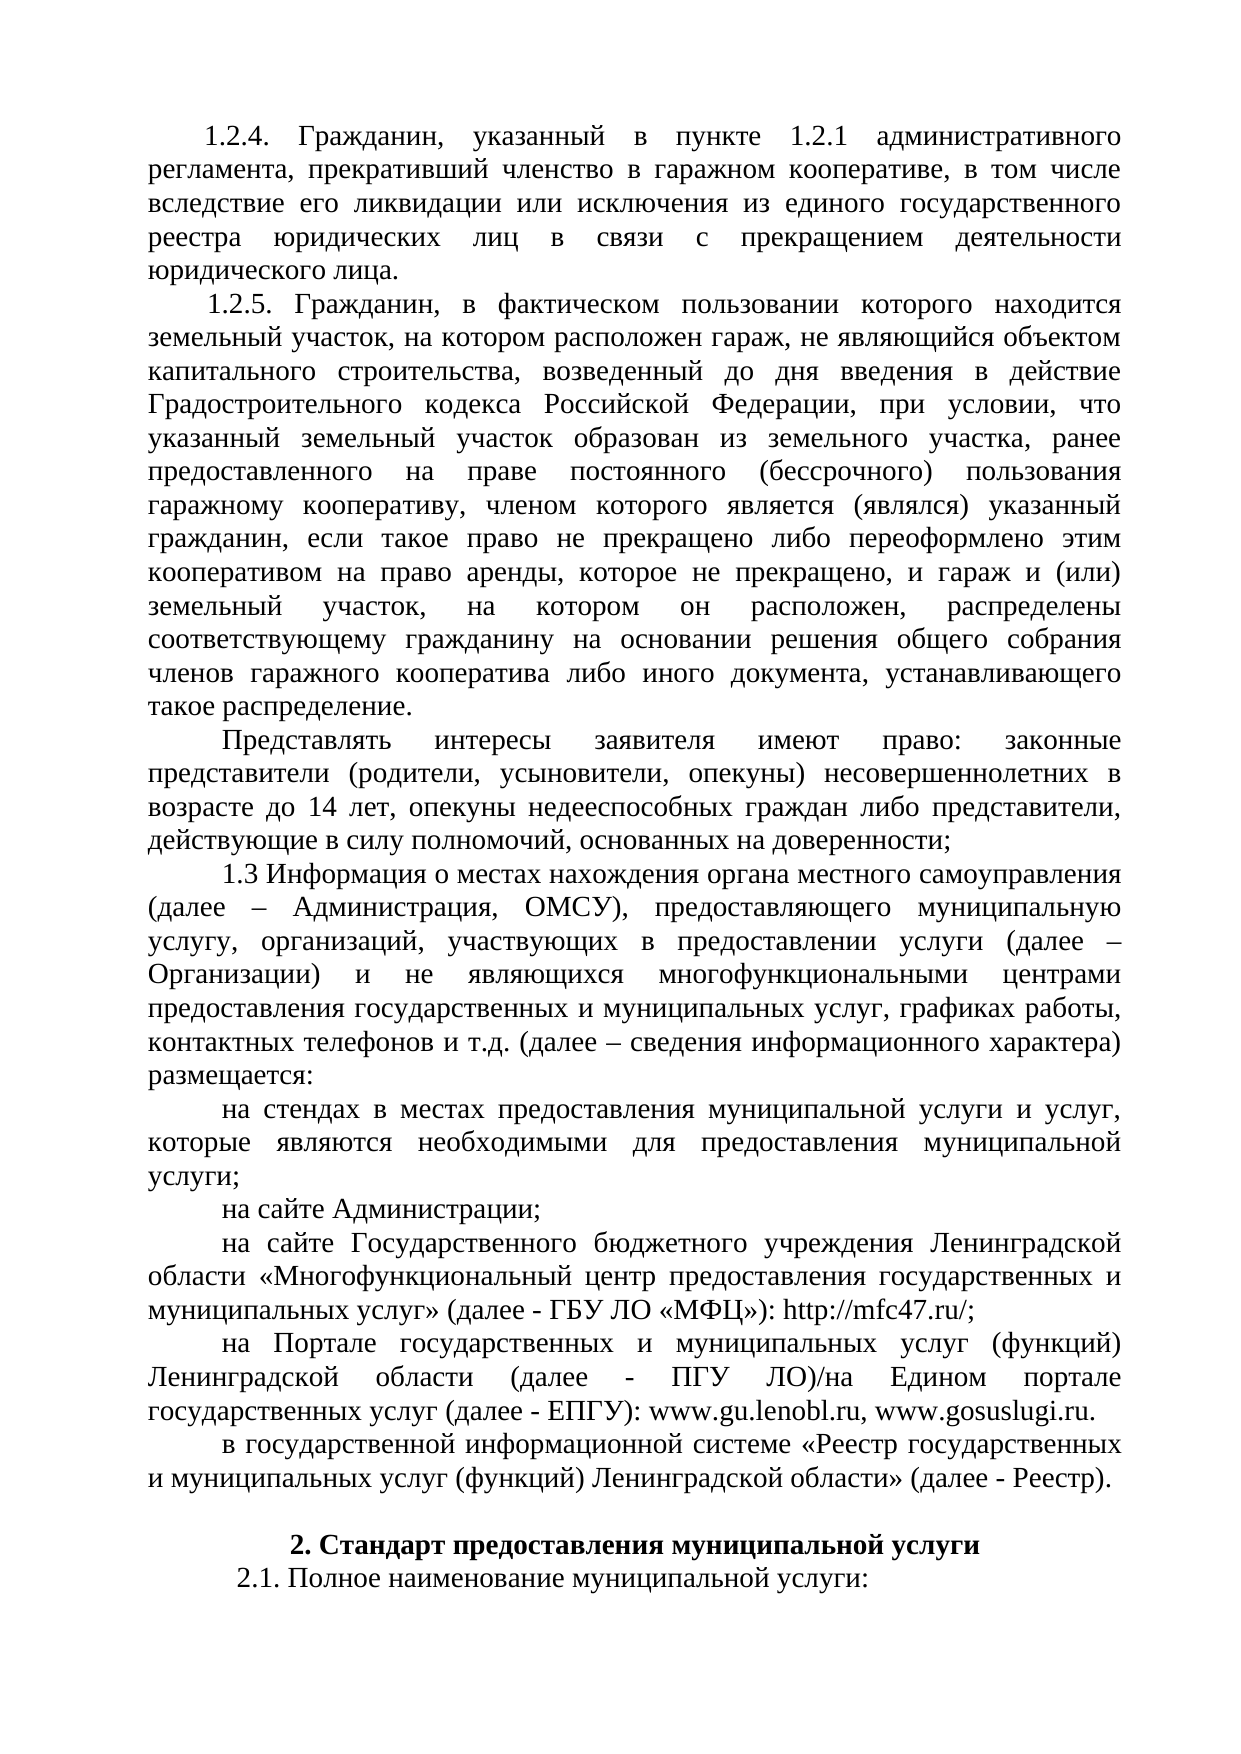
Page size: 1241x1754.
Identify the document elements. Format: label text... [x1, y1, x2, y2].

text на стендах в местах предоставления муниципальной услуги и услуг, которые являются необходимыми для предоставления муниципальной услуги; [148, 1091, 1122, 1191]
text 2.1. Полное наименование муниципальной услуги: [148, 1560, 1122, 1594]
text 1.2.5. Гражданин, в фактическом пользовании которого находится земельный участок, на котором расположен гараж, не являющийся объектом капитального строительства, возведенный до дня введения в действие Градостроительного кодекса Российской Федерации, при условии, что указанный земельный участок образован из земельного участка, ранее предоставленного на праве постоянного (бессрочного) пользования гаражному кооперативу, членом которого является (являлся) указанный гражданин, если такое право не прекращено либо переоформлено этим кооперативом на право аренды, которое не прекращено, и гараж и (или) земельный участок, на котором он расположен, распределены соответствующему гражданину на основании решения общего собрания членов гаражного кооператива либо иного документа, устанавливающего такое распределение. [148, 286, 1122, 722]
text на сайте Администрации; [148, 1191, 1122, 1225]
text 1.2.4. Гражданин, указанный в пункте 1.2.1 административного регламента, прекративший членство в гаражном кооперативе, в том числе вследствие его ликвидации или исключения из единого государственного реестра юридических лиц в связи с прекращением деятельности юридического лица. [148, 118, 1122, 286]
text на Портале государственных и муниципальных услуг (функций) Ленинградской области (далее - ПГУ ЛО)/на Едином портале государственных услуг (далее - ЕПГУ): www.gu.lenobl.ru, www.gosuslugi.ru. [148, 1326, 1122, 1426]
text 1.3 Информация о местах нахождения органа местного самоуправления (далее – Администрация, ОМСУ), предоставляющего муниципальную услугу, организаций, участвующих в предоставлении услуги (далее – Организации) и не являющихся многофункциональными центрами предоставления государственных и муниципальных услуг, графиках работы, контактных телефонов и т.д. (далее – сведения информационного характера) размещается: [148, 856, 1122, 1091]
text в государственной информационной системе «Реестр государственных и муниципальных услуг (функций) Ленинградской области» (далее - Реестр). [148, 1426, 1122, 1493]
text на сайте Государственного бюджетного учреждения Ленинградской области «Многофункциональный центр предоставления государственных и муниципальных услуг» (далее - ГБУ ЛО «МФЦ»): http://mfc47.ru/; [148, 1225, 1122, 1326]
text Представлять интересы заявителя имеют право: законные представители (родители, усыновители, опекуны) несовершеннолетних в возрасте до 14 лет, опекуны недееспособных граждан либо представители, действующие в силу полномочий, основанных на доверенности; [148, 722, 1122, 856]
text 2. Стандарт предоставления муниципальной услуги [148, 1527, 1122, 1560]
